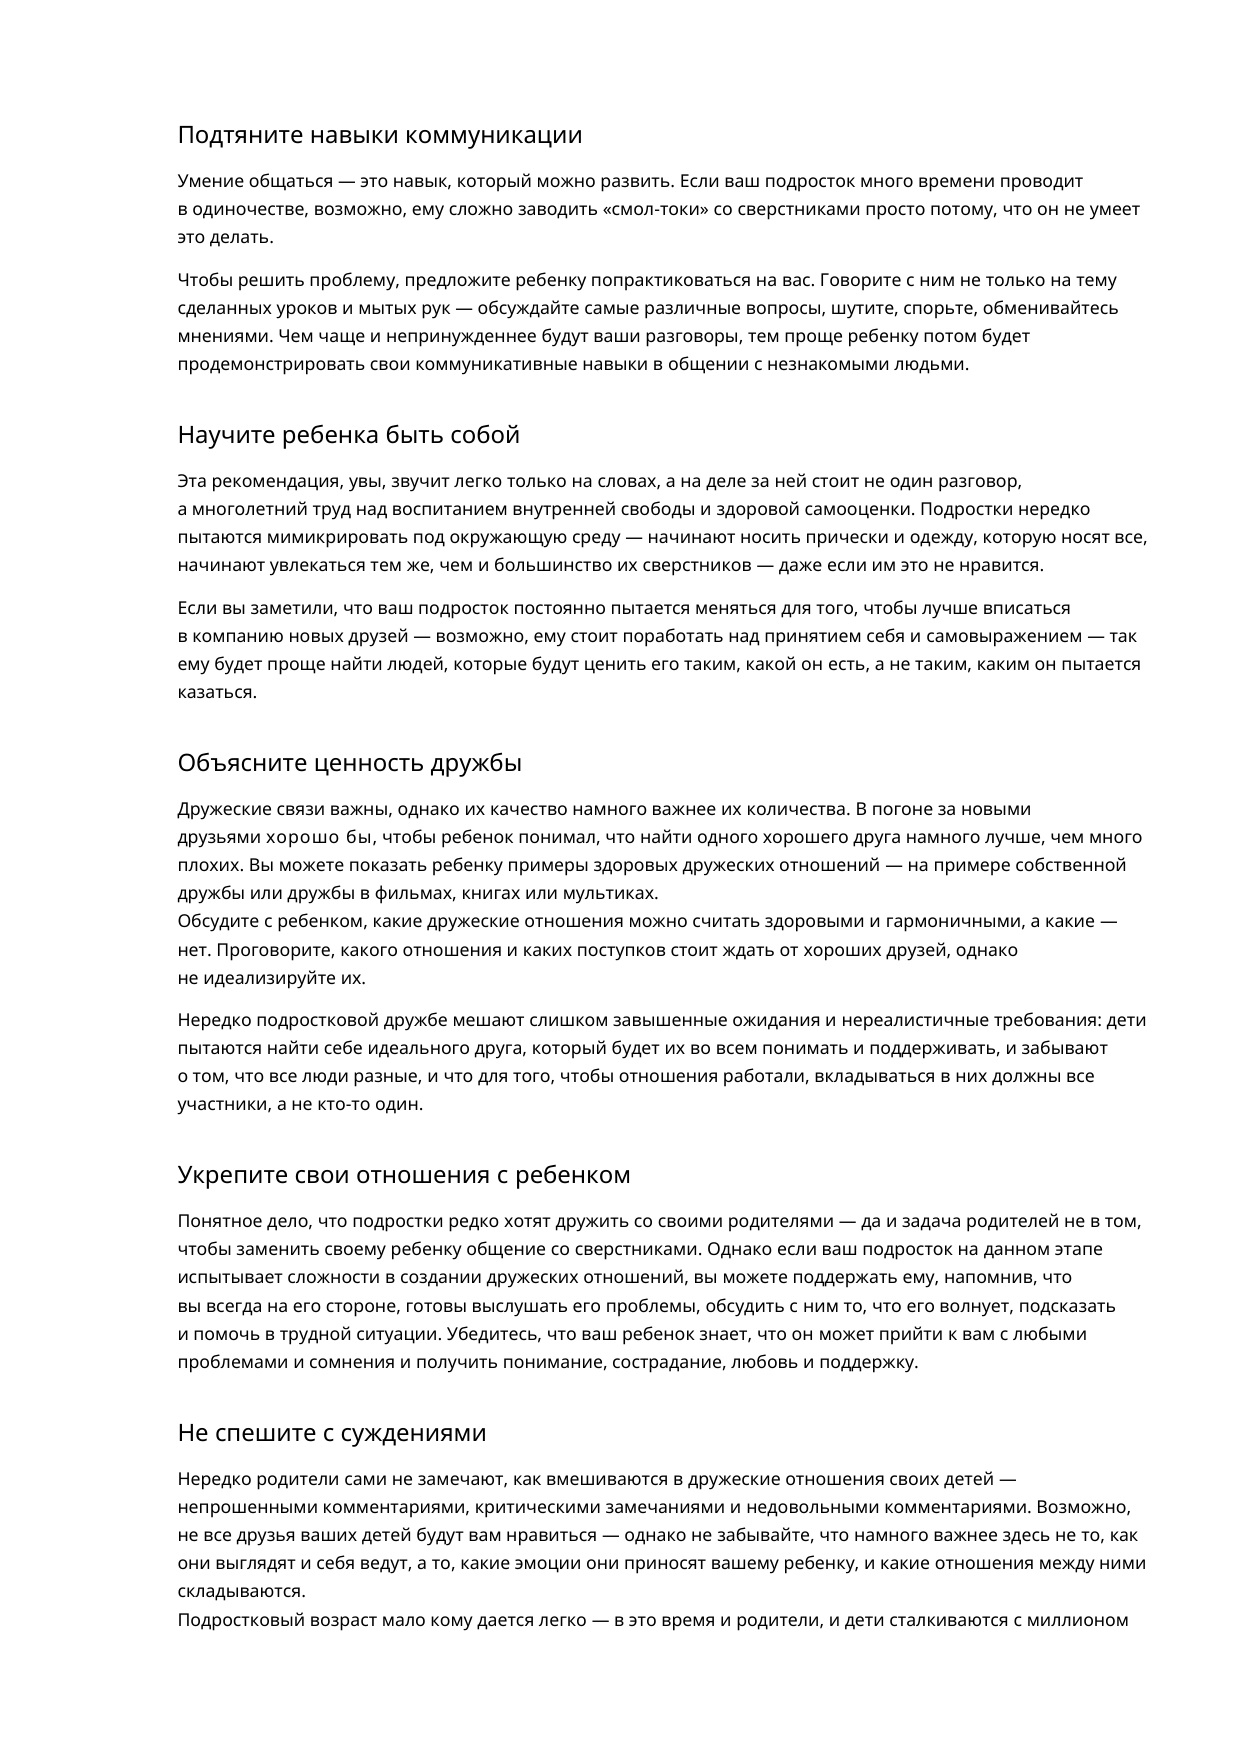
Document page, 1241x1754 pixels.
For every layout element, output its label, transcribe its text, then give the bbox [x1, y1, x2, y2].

text Эта рекомендация, увы, звучит легко только на словах, а на деле за ней стоит не один разговор, а многолетний труд над воспитанием внутренней свободы и здоровой самооценки. Подростки нередко пытаются мимикрировать под окружающую среду — начинают носить прически и одежду, которую носят все, начинают увлекаться тем же, чем и большинство их сверстников — даже если им это не нравится. [177, 464, 1152, 577]
text Укрепите свои отношения с ребенком [177, 1158, 1152, 1191]
text Нередко подростковой дружбе мешают слишком завышенные ожидания и нереалистичные требования: дети пытаются найти себе идеального друга, который будет их во всем понимать и поддерживать, и забывают о том, что все люди разные, и что для того, чтобы отношения работали, вкладываться в них должны все участники, а не кто-то один. [177, 1003, 1152, 1116]
text Чтобы решить проблему, предложите ребенку попрактиковаться на вас. Говорите с ним не только на тему сделанных уроков и мытых рук — обсуждайте самые различные вопросы, шутите, спорьте, обменивайтесь мнениями. Чем чаще и непринужденнее будут ваши разговоры, тем проще ребенку потом будет продемонстрировать свои коммуникативные навыки в общении с незнакомыми людьми. [177, 263, 1152, 376]
text Если вы заметили, что ваш подросток постоянно пытается меняться для того, чтобы лучше вписаться в компанию новых друзей — возможно, ему стоит поработать над принятием себя и самовыражением — так ему будет проще найти людей, которые будут ценить его таким, какой он есть, а не таким, каким он пытается казаться. [177, 591, 1152, 704]
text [177, 1462, 1152, 1631]
text Подтяните навыки коммуникации [177, 118, 1152, 151]
text Объясните ценность дружбы [177, 746, 1152, 778]
text Умение общаться — это навык, который можно развить. Если ваш подросток много времени проводит в одиночестве, возможно, ему сложно заводить «смол-токи» со сверстниками просто потому, что он не умеет это делать. [177, 165, 1152, 249]
text Понятное дело, что подростки редко хотят дружить со своими родителями — да и задача родителей не в том, чтобы заменить своему ребенку общение со сверстниками. Однако если ваш подросток на данном этапе испытывает сложности в создании дружеских отношений, вы можете поддержать ему, напомнив, что вы всегда на его стороне, готовы выслушать его проблемы, обсудить с ним то, что его волнует, подсказать и помочь в трудной ситуации. Убедитесь, что ваш ребенок знает, что он может прийти к вам с любыми проблемами и сомнения и получить понимание, сострадание, любовь и поддержку. [177, 1205, 1152, 1373]
text Научите ребенка быть собой [177, 418, 1152, 451]
text Обсудите с ребенком, какие дружеские отношения можно считать здоровыми и гармоничными, а какие — нет. Проговорите, какого отношения и каких поступков стоит ждать от хороших друзей, однако не идеализируйте их. [177, 905, 1152, 989]
text Не спешите с суждениями [177, 1416, 1152, 1448]
text Дружеские связи важны, однако их качество намного важнее их количества. В погоне за новыми друзьями хорошо бы, чтобы ребенок понимал, что найти одного хорошего друга намного лучше, чем много плохих. Вы можете показать ребенку примеры здоровых дружеских отношений — на примере собственной дружбы или дружбы в фильмах, книгах или мультиках. [177, 792, 1152, 905]
